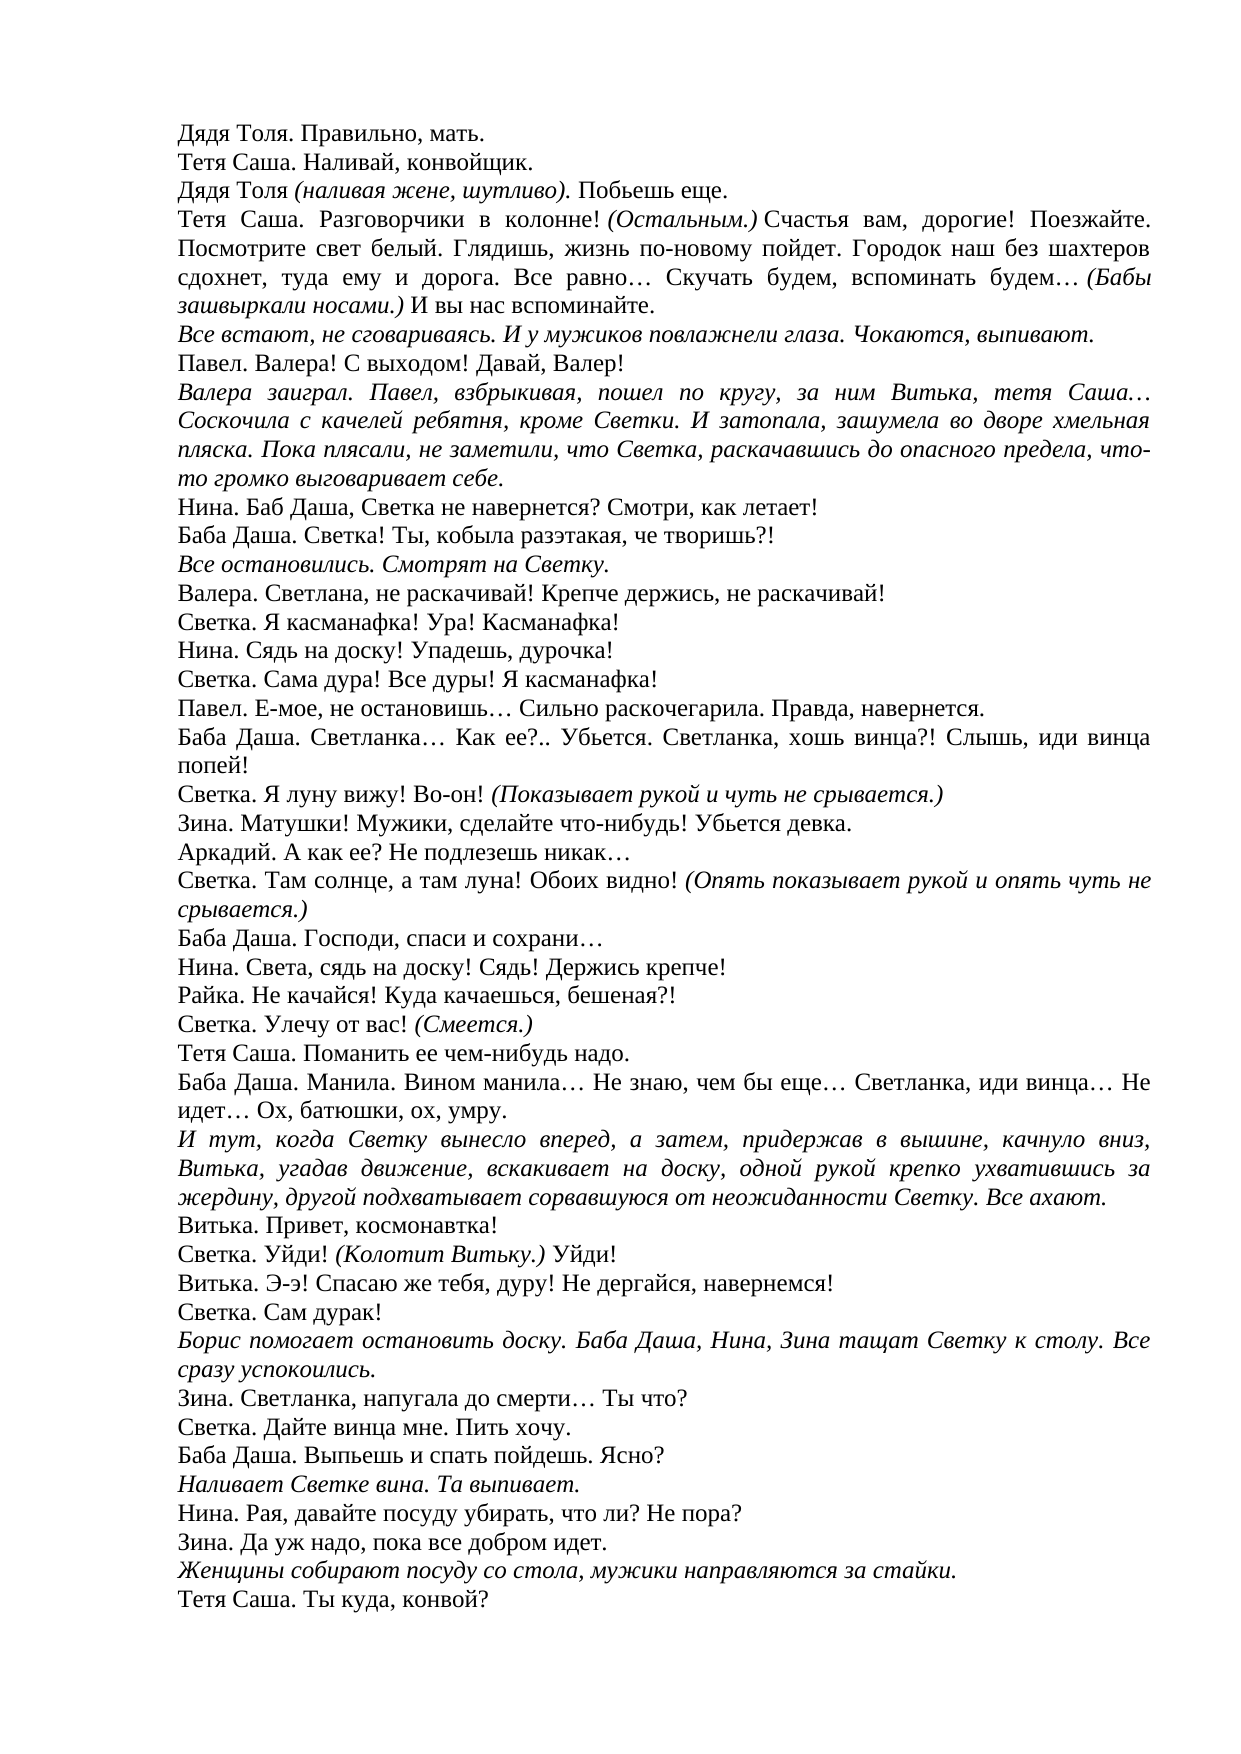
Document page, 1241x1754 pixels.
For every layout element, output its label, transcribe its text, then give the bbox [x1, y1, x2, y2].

text Зина. Да уж надо, пока все добром идет. [177, 1527, 1152, 1556]
text Светка. Дайте винца мне. Пить хочу. [177, 1412, 1152, 1441]
text Баба Даша. Манила. Вином манила… Не знаю, чем бы еще… Светланка, иди винца… Не идет… Ох, батюшки, ох, умру. [177, 1067, 1152, 1124]
text Светка. Там солнце, а там луна! Обоих видно! (Опять показывает рукой и опять чуть не срывается.) [177, 866, 1152, 923]
text Валера. Светлана, не раскачивай! Крепче держись, не раскачивай! [177, 578, 1152, 607]
text Светка. Сама дура! Все дуры! Я касманафка! [177, 664, 1152, 693]
text Светка. Уйди! (Колотит Витьку.) Уйди! [177, 1239, 1152, 1268]
text Зина. Светланка, напугала до смерти… Ты что? [177, 1383, 1152, 1412]
text Баба Даша. Выпьешь и спать пойдешь. Ясно? [177, 1441, 1152, 1469]
text Тетя Саша. Разговорчики в колонне! (Остальным.) Счастья вам, дорогие! Поезжайте. Посмотрите свет белый. Глядишь, жизнь по-новому пойдет. Городок наш без шахтеров сдохнет, туда ему и дорога. Все равно… Скучать будем, вспоминать будем… (Бабы зашвыркали носами.) И вы нас вспоминайте. [177, 204, 1152, 319]
text Баба Даша. Светланка… Как ее?.. Убьется. Светланка, хошь винца?! Слышь, иди винца попей! [177, 722, 1152, 779]
text Витька. Э-э! Спасаю же тебя, дуру! Не дергайся, навернемся! [177, 1268, 1152, 1297]
text Нина. Света, сядь на доску! Сядь! Держись крепче! [177, 952, 1152, 981]
text Нина. Рая, давайте посуду убирать, что ли? Не пора? [177, 1498, 1152, 1527]
text Аркадий. А как ее? Не подлезешь никак… [177, 837, 1152, 866]
text Тетя Саша. Поманить ее чем-нибудь надо. [177, 1038, 1152, 1067]
text Валера заиграл. Павел, взбрыкивая, пошел по кругу, за ним Витька, тетя Саша… Соскочила с качелей ребятня, кроме Светки. И затопала, зашумела во дворе хмельная пляска. Пока плясали, не заметили, что Светка, раскачавшись до опасного предела, что-то громко выговаривает себе. [177, 377, 1152, 492]
text И тут, когда Светку вынесло вперед, а затем, придержав в вышине, качнуло вниз, Витька, угадав движение, вскакивает на доску, одной рукой крепко ухватившись за жердину, другой подхватывает сорвавшуюся от неожиданности Светку. Все ахают. [177, 1124, 1152, 1211]
text Женщины собирают посуду со стола, мужики направляются за стайки. [177, 1556, 1152, 1584]
text Павел. Е-мое, не остановишь… Сильно раскочегарила. Правда, навернется. [177, 693, 1152, 722]
text Все остановились. Смотрят на Светку. [177, 549, 1152, 578]
text Светка. Сам дурак! [177, 1297, 1152, 1326]
text Райка. Не качайся! Куда качаешься, бешеная?! [177, 981, 1152, 1009]
text Павел. Валера! С выходом! Давай, Валер! [177, 348, 1152, 377]
text Борис помогает остановить доску. Баба Даша, Нина, Зина тащат Светку к столу. Все сразу успокоились. [177, 1326, 1152, 1383]
text Тетя Саша. Ты куда, конвой? [177, 1584, 1152, 1613]
text Светка. Я касманафка! Ура! Касманафка! [177, 607, 1152, 636]
text Дядя Толя. Правильно, мать. [177, 118, 1152, 147]
text Наливает Светке вина. Та выпивает. [177, 1469, 1152, 1498]
text Баба Даша. Господи, спаси и сохрани… [177, 923, 1152, 952]
text Нина. Сядь на доску! Упадешь, дурочка! [177, 636, 1152, 664]
text Светка. Улечу от вас! (Смеется.) [177, 1009, 1152, 1038]
text Тетя Саша. Наливай, конвойщик. [177, 147, 1152, 176]
text Светка. Я луну вижу! Во-он! (Показывает рукой и чуть не срывается.) [177, 779, 1152, 808]
text Нина. Баб Даша, Светка не навернется? Смотри, как летает! [177, 492, 1152, 521]
text Витька. Привет, космонавтка! [177, 1211, 1152, 1239]
text Зина. Матушки! Мужики, сделайте что-нибудь! Убьется девка. [177, 808, 1152, 837]
text Баба Даша. Светка! Ты, кобыла разэтакая, че творишь?! [177, 521, 1152, 549]
text Все встают, не сговариваясь. И у мужиков повлажнели глаза. Чокаются, выпивают. [177, 319, 1152, 348]
text Дядя Толя (наливая жене, шутливо). Побьешь еще. [177, 176, 1152, 204]
